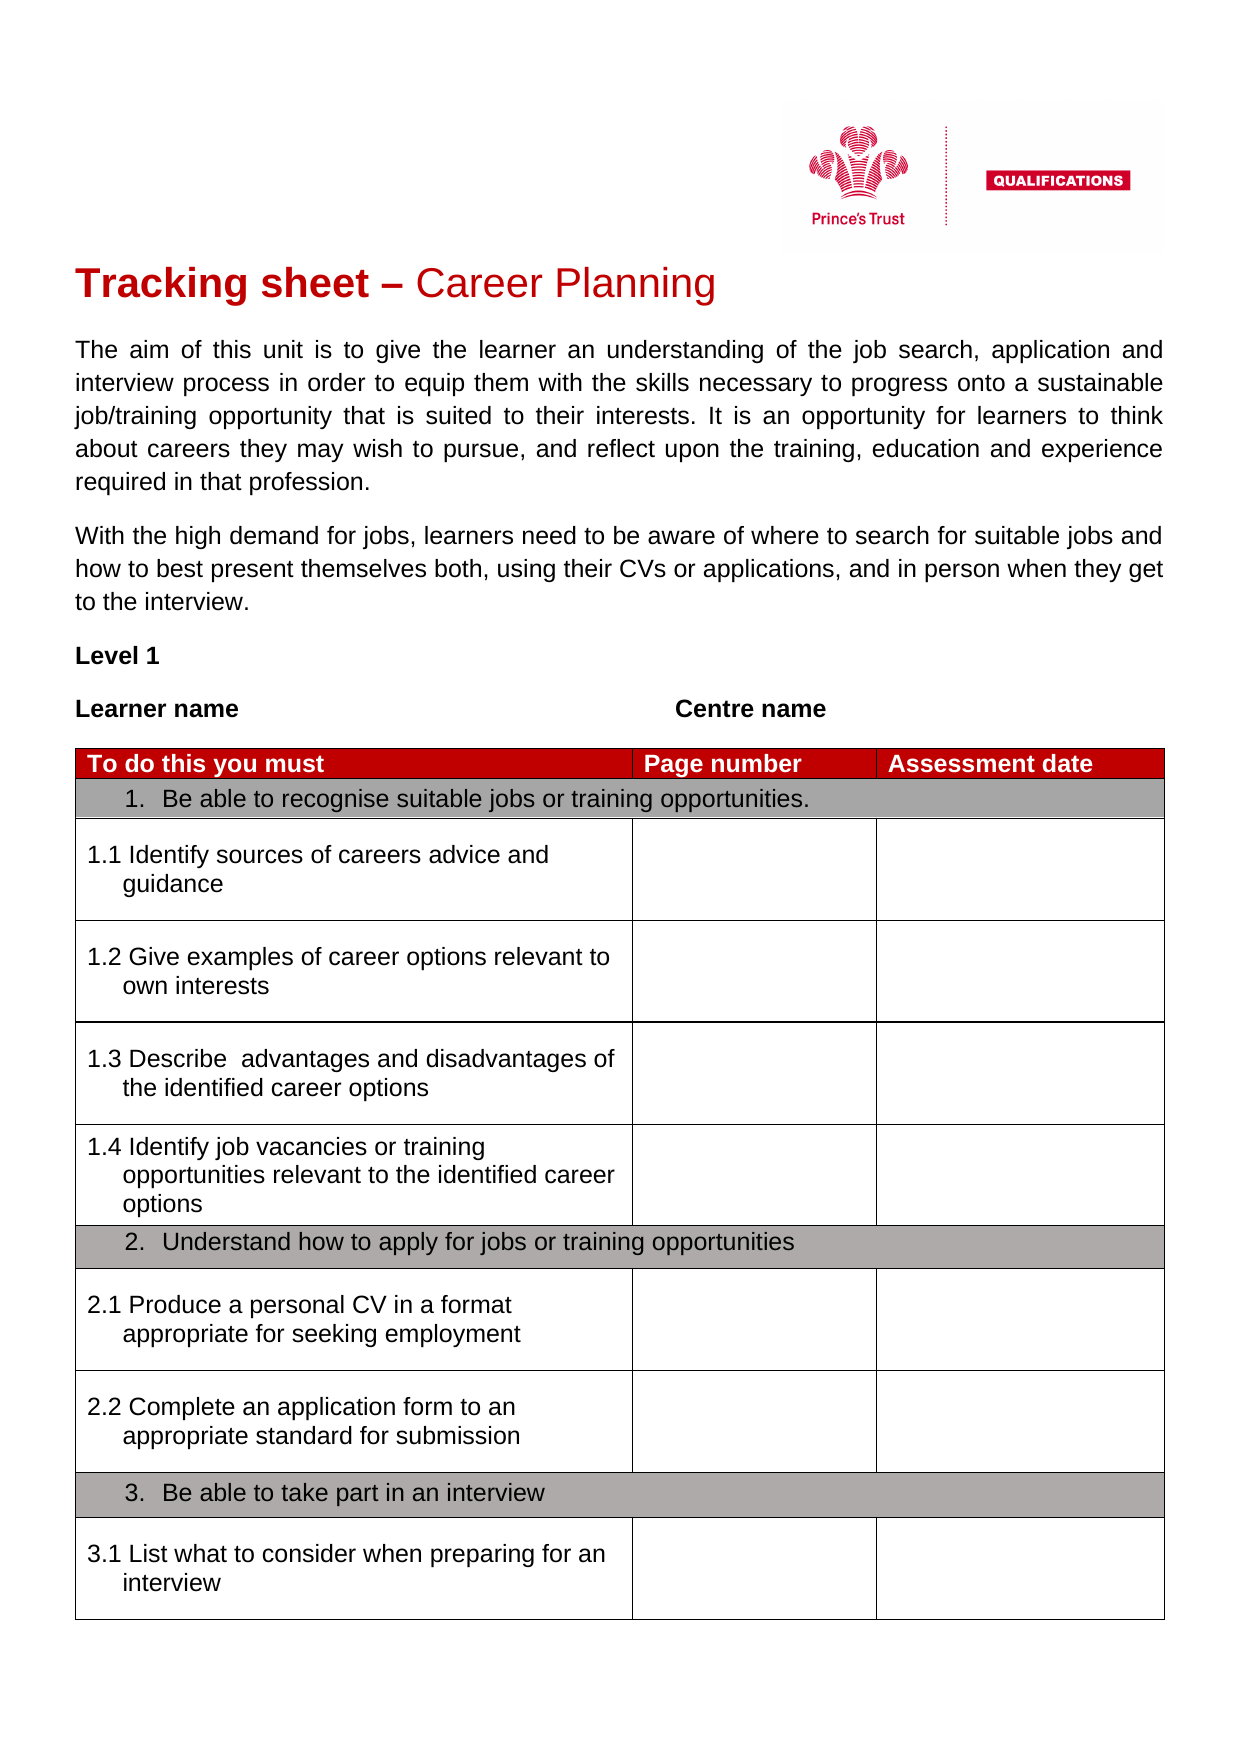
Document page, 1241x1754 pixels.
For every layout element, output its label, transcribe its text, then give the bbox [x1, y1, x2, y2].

table_cell 1.3 Describe advantages and disadvantages of the identified career options [76, 1023, 632, 1123]
table_header Page number [633, 749, 876, 778]
table_cell 1.1 Identify sources of careers advice and guidance [76, 819, 632, 919]
table_cell [633, 1125, 876, 1225]
table_cell [633, 921, 876, 1021]
text Level 1 [75, 641, 1165, 669]
table_cell 1.2 Give examples of career options relevant to own interests [76, 921, 632, 1021]
table_cell [633, 819, 876, 919]
table_cell 1.4 Identify job vacancies or training opportunities relevant to the identified career options [76, 1125, 632, 1225]
text With the high demand for jobs, learners need to be aware of where to search for suitable jobs and how to best present themselves both, using their CVs or applications, and in person when they get to the interview. [75, 521, 1165, 616]
table_cell [877, 1023, 1164, 1123]
table_cell [877, 1125, 1164, 1225]
table_cell 3.1 List what to consider when preparing for an interview [76, 1518, 632, 1619]
picture [780, 100, 1166, 254]
table_cell 2.2 Complete an application form to an appropriate standard for submission [76, 1371, 632, 1472]
table_cell [877, 1269, 1164, 1370]
text Tracking sheet – Career Planning [75, 259, 1165, 307]
table_cell 2.1 Produce a personal CV in a format appropriate for seeking employment [76, 1269, 632, 1370]
table_cell Be able to take part in an interview [76, 1473, 1164, 1517]
table_cell Be able to recognise suitable jobs or training opportunities. [76, 779, 1164, 817]
table_cell [877, 1518, 1164, 1619]
table_header To do this you must [76, 749, 632, 778]
table_cell Understand how to apply for jobs or training opportunities [76, 1226, 1164, 1268]
table_cell [633, 1371, 876, 1472]
table_cell [633, 1269, 876, 1370]
text The aim of this unit is to give the learner an understanding of the job search, application and interview process in order to equip them with the skills necessary to progress onto a sustainable job/training opportunity that is suited to their interests. It is an opportunity for learners to think about careers they may wish to pursue, and reflect upon the training, education and experience required in that profession. [75, 335, 1165, 496]
table_cell [633, 1518, 876, 1619]
table_cell [633, 1023, 876, 1123]
table_header Assessment date [877, 749, 1164, 778]
text Learner name Centre name [75, 694, 1165, 723]
table_cell [877, 819, 1164, 919]
table_cell [877, 921, 1164, 1021]
table_cell [877, 1371, 1164, 1472]
